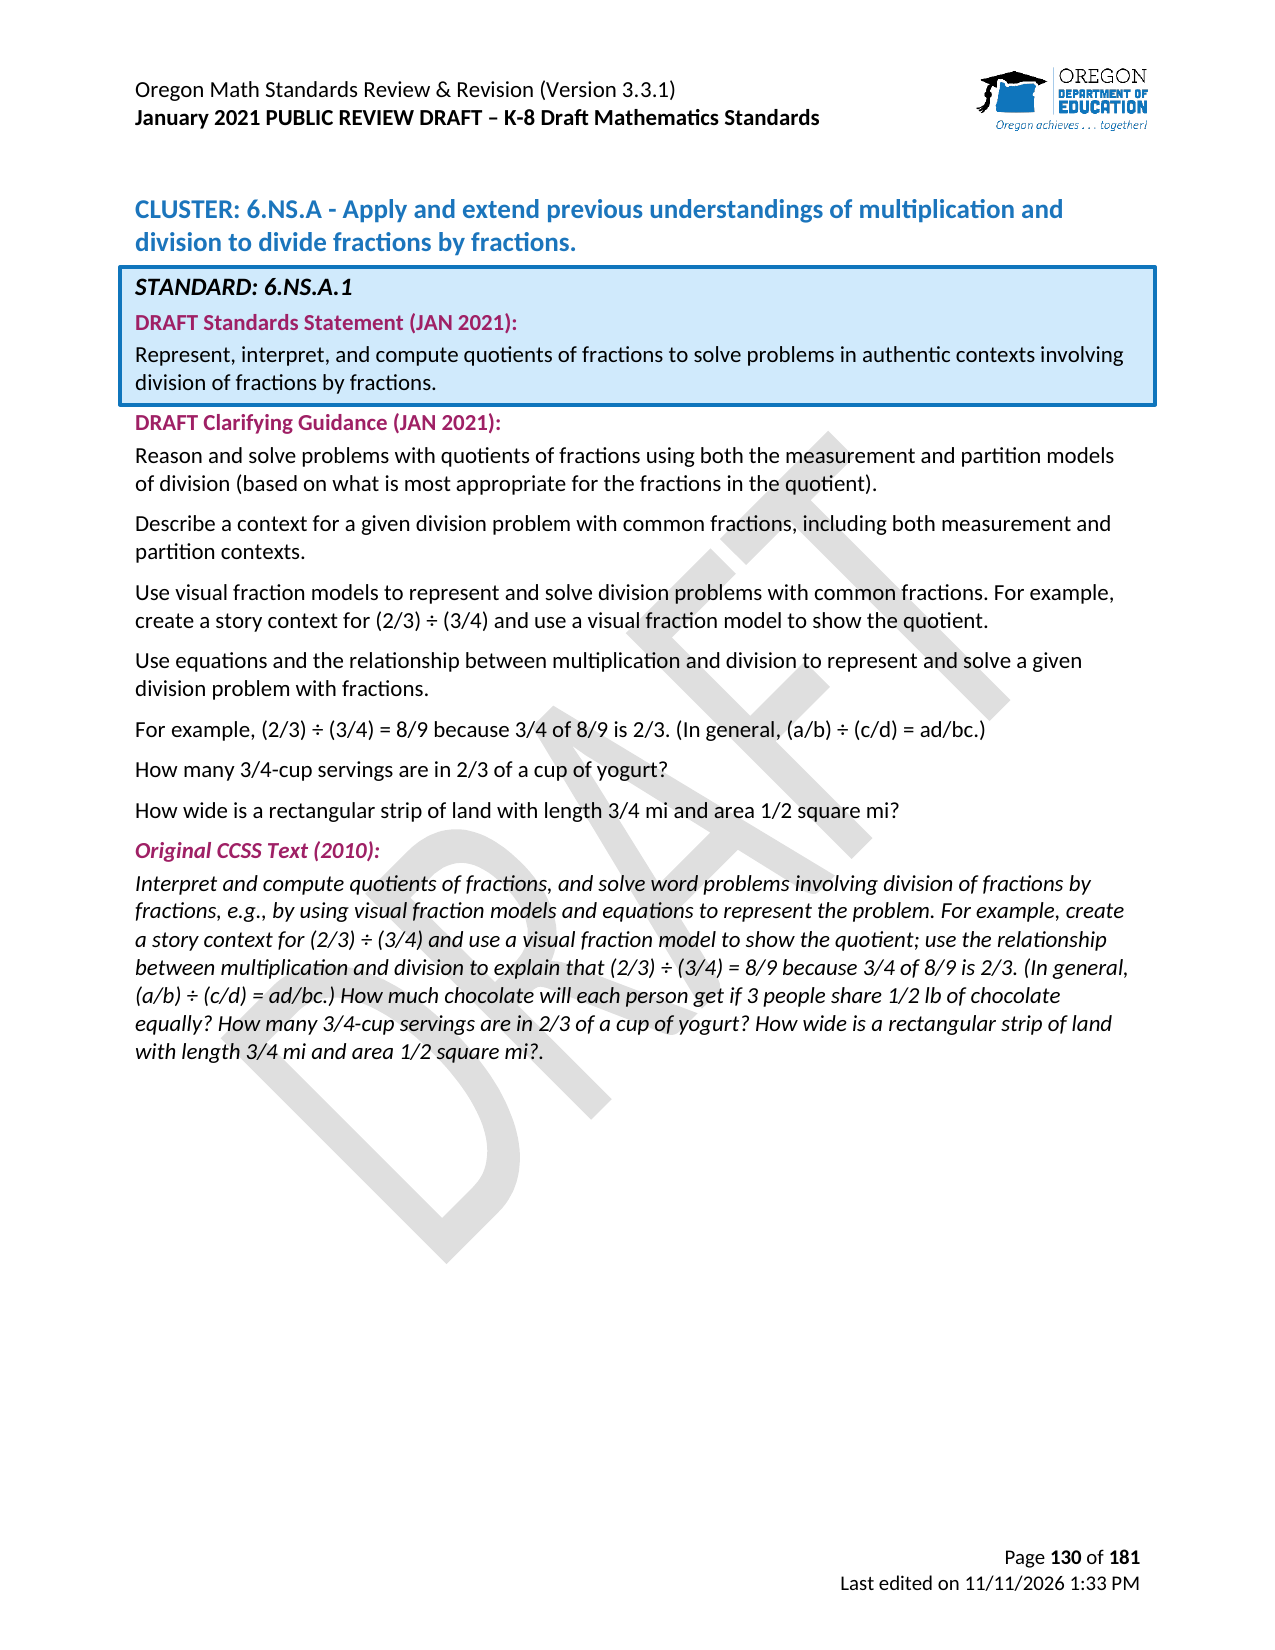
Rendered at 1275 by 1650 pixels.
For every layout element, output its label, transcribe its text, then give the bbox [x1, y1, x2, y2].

text How many 3/4-cup servings are in 2/3 of a cup of yogurt? [135, 755, 1140, 783]
subtitle DRAFT Standards Statement (JAN 2021): [135, 308, 1140, 336]
subtitle CLUSTER: 6.NS.A - Apply and extend previous understandings of multiplication and division to divide fractions by fractions. [135, 192, 1140, 258]
text Use visual fraction models to represent and solve division problems with common fractions. For example, create a story context for (2/3) ÷ (3/4) and use a visual fraction model to show the quotient. [135, 578, 1140, 634]
text For example, (2/3) ÷ (3/4) = 8/9 because 3/4 of 8/9 is 2/3. (In general, (a/b) ÷ (c/d) = ad/bc.) [135, 715, 1140, 743]
text Reason and solve problems with quotients of fractions using both the measurement and partition models of division (based on what is most appropriate for the fractions in the quotient). [135, 441, 1140, 497]
subtitle STANDARD: 6.NS.A.1 [135, 271, 1140, 302]
text How wide is a rectangular strip of land with length 3/4 mi and area 1/2 square mi? [135, 796, 1140, 824]
subtitle Original CCSS Text (2010): [135, 836, 1140, 864]
text Represent, interpret, and compute quotients of fractions to solve problems in authentic contexts involving division of fractions by fractions. [135, 340, 1140, 396]
text Describe a context for a given division problem with common fractions, including both measurement and partition contexts. [135, 509, 1140, 565]
picture [957, 48, 1168, 154]
text Use equations and the relationship between multiplication and division to represent and solve a given division problem with fractions. [135, 646, 1140, 702]
subtitle DRAFT Clarifying Guidance (JAN 2021): [135, 408, 1140, 437]
text Interpret and compute quotients of fractions, and solve word problems involving division of fractions by fractions, e.g., by using visual fraction models and equations to represent the problem. For example, create a story context for (2/3) ÷ (3/4) and use a visual fraction model to show the quotient; use the relationship between multiplication and division to explain that (2/3) ÷ (3/4) = 8/9 because 3/4 of 8/9 is 2/3. (In general, (a/b) ÷ (c/d) = ad/bc.) How much chocolate will each person get if 3 people share 1/2 lb of chocolate equally? How many 3/4-cup servings are in 2/3 of a cup of yogurt? How wide is a rectangular strip of land with length 3/4 mi and area 1/2 square mi?. [135, 869, 1140, 1065]
